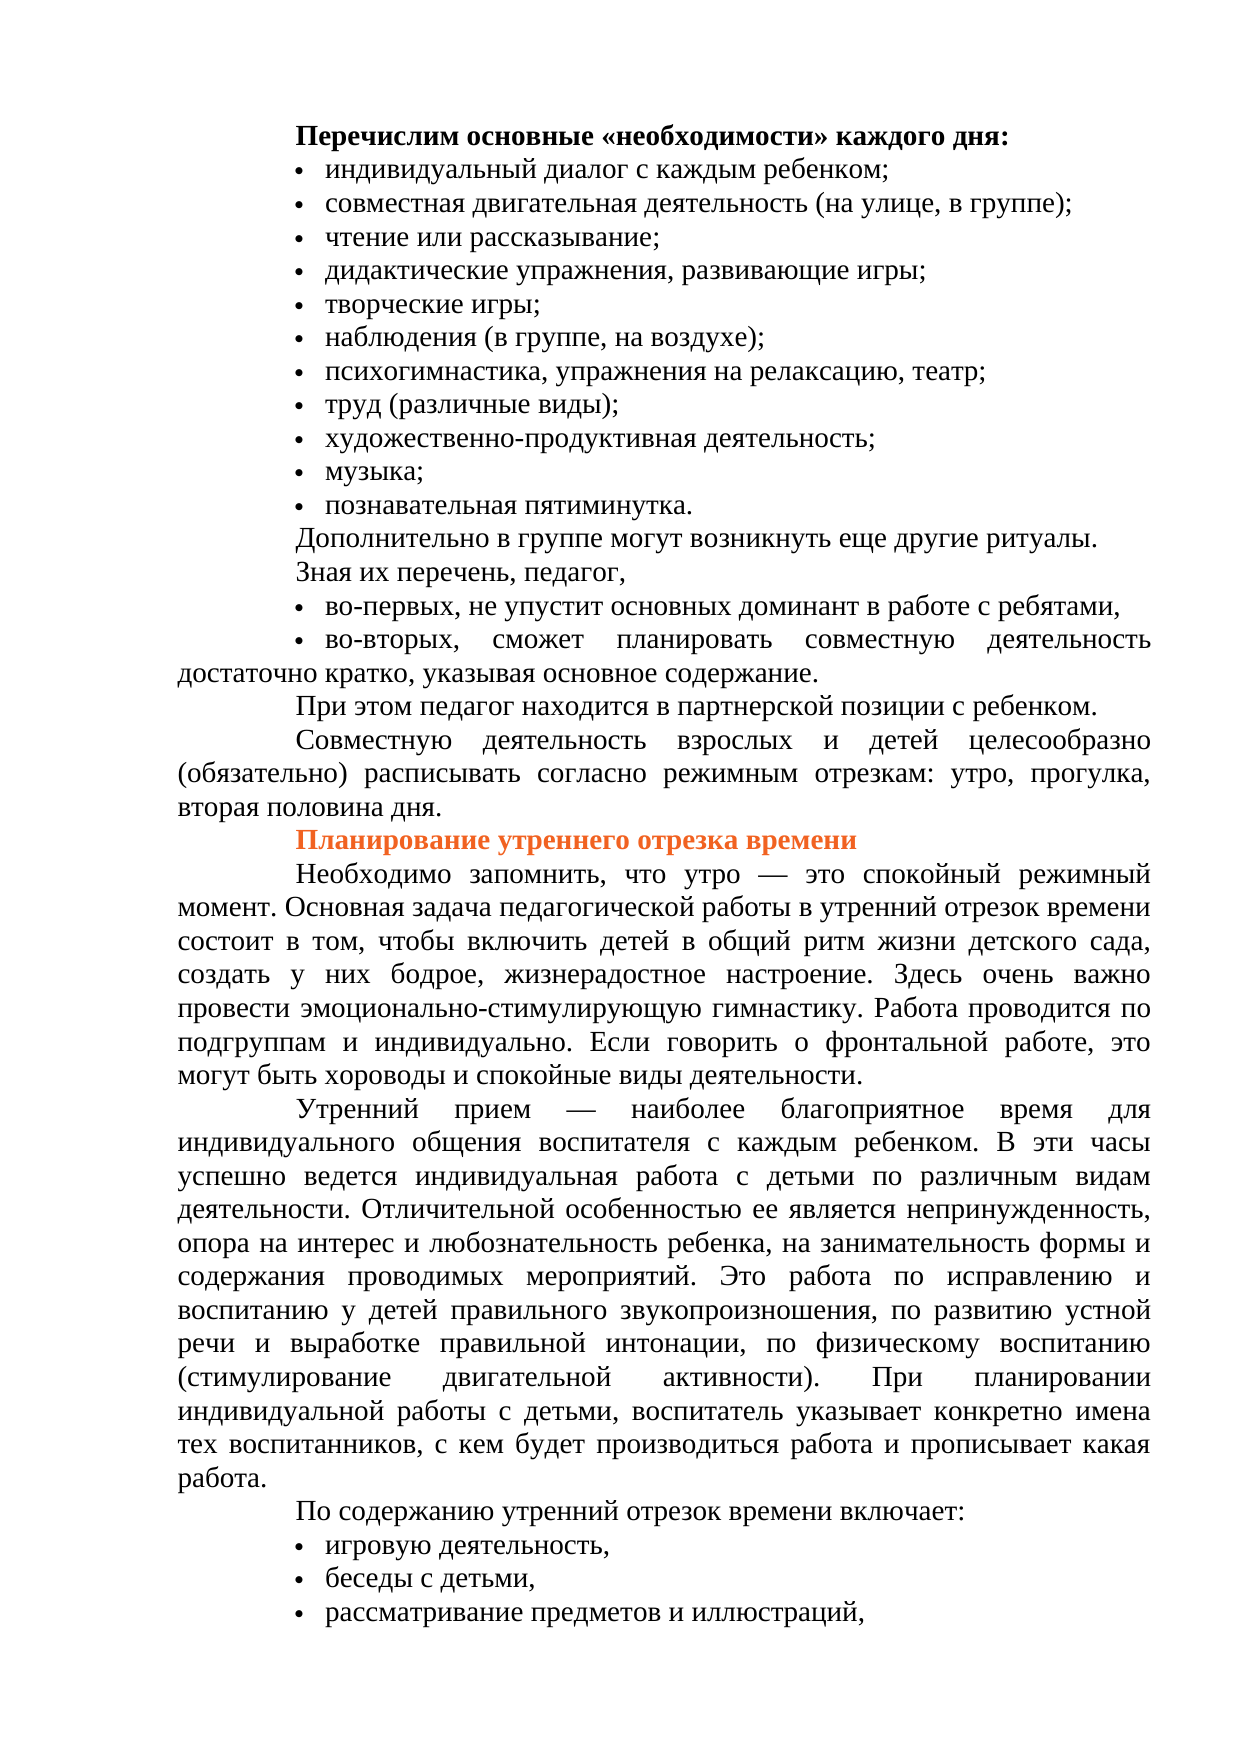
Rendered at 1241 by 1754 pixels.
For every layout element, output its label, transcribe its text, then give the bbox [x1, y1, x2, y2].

list музыка; [177, 453, 1152, 487]
text Необходимо запомнить, что утро — это спокойный режимный момент. Основная задача педагогической работы в утренний отрезок времени состоит в том, чтобы включить детей в общий ритм жизни детского сада, создать у них бодрое, жизнерадостное настроение. Здесь очень важно провести эмоционально-стимулирующую гимнастику. Работа проводится по подгруппам и индивидуально. Если говорить о фронтальной работе, это могут быть хороводы и спокойные виды деятельности. [177, 856, 1152, 1091]
list индивидуальный диалог с каждым ребенком; [177, 152, 1152, 185]
list труд (различные виды); [177, 386, 1152, 420]
list наблюдения (в группе, на воздухе); [177, 319, 1152, 353]
list беседы с детьми, [177, 1560, 1152, 1594]
list психогимнастика, упражнения на релаксацию, театр; [177, 353, 1152, 386]
list чтение или рассказывание; [177, 219, 1152, 252]
list познавательная пятиминутка. [177, 487, 1152, 521]
text При этом педагог находится в партнерской позиции с ребенком. [177, 688, 1152, 722]
list творческие игры; [177, 286, 1152, 319]
list во-первых, не упустит основных доминант в работе с ребятами, [177, 588, 1152, 621]
text Перечислим основные «необходимости» каждого дня: [177, 118, 1152, 152]
list во-вторых, сможет планировать совместную деятельность достаточно кратко, указывая основное содержание. [177, 621, 1152, 688]
text Планирование утреннего отрезка времени [177, 822, 1152, 856]
list дидактические упражнения, развивающие игры; [177, 252, 1152, 286]
list рассматривание предметов и иллюстраций, [177, 1594, 1152, 1627]
text Зная их перечень, педагог, [177, 554, 1152, 588]
text Дополнительно в группе могут возникнуть еще другие ритуалы. [177, 521, 1152, 554]
text Совместную деятельность взрослых и детей целесообразно (обязательно) расписывать согласно режимным отрезкам: утро, прогулка, вторая половина дня. [177, 722, 1152, 822]
text Утренний прием — наиболее благоприятное время для индивидуального общения воспитателя с каждым ребенком. В эти часы успешно ведется индивидуальная работа с детьми по различным видам деятельности. Отличительной особенностью ее является непринужденность, опора на интерес и любознательность ребенка, на занимательность формы и содержания проводимых мероприятий. Это работа по исправлению и воспитанию у детей правильного звукопроизношения, по развитию устной речи и выработке правильной интонации, по физическому воспитанию (стимулирование двигательной активности). При планировании индивидуальной работы с детьми, воспитатель указывает конкретно имена тех воспитанников, с кем будет производиться работа и прописывает какая работа. [177, 1091, 1152, 1493]
text По содержанию утренний отрезок времени включает: [177, 1493, 1152, 1527]
list художественно-продуктивная деятельность; [177, 420, 1152, 453]
list игровую деятельность, [177, 1527, 1152, 1560]
list совместная двигательная деятельность (на улице, в группе); [177, 185, 1152, 219]
